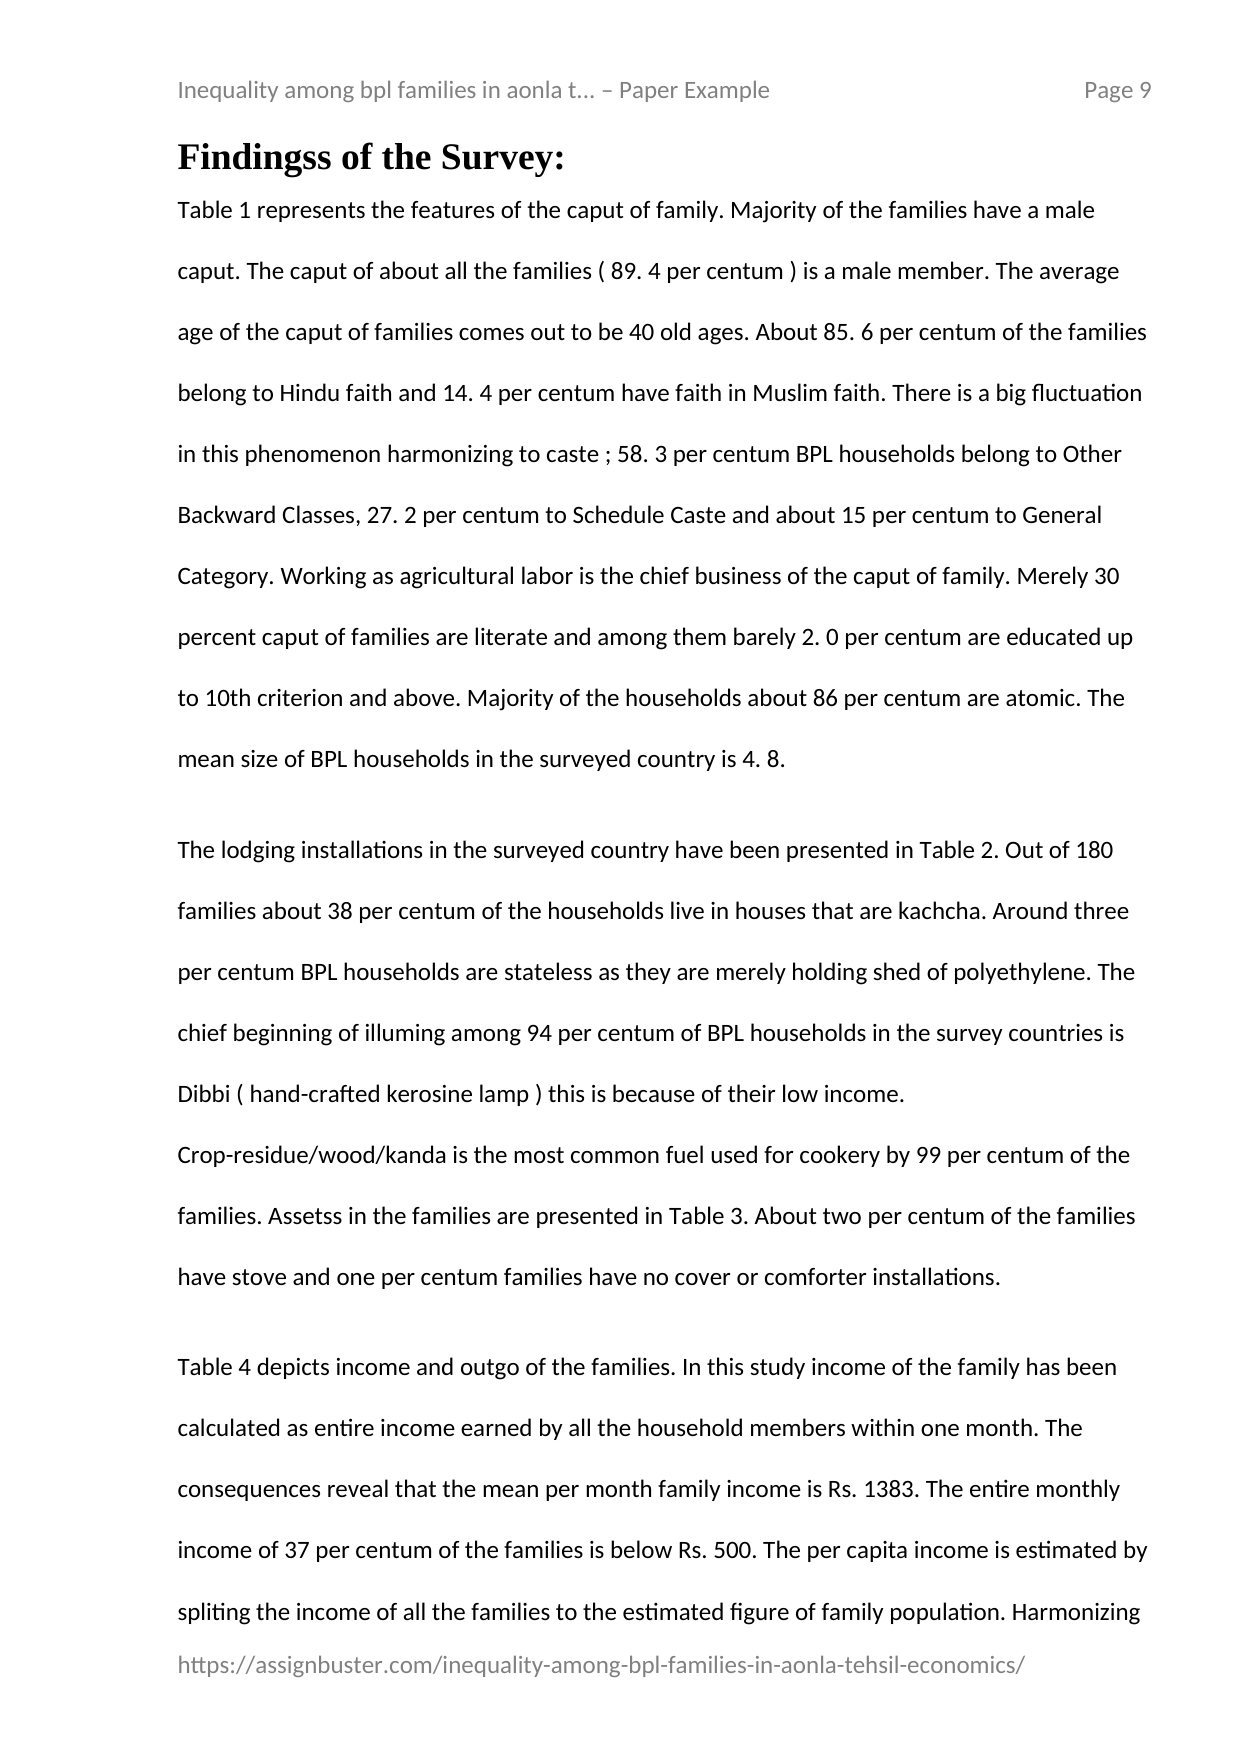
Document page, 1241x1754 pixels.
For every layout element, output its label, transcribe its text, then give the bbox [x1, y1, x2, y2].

text Table 1 represents the features of the caput of family. Majority of the families have a male caput. The caput of about all the families ( 89. 4 per centum ) is a male member. The average age of the caput of families comes out to be 40 old ages. About 85. 6 per centum of the families belong to Hindu faith and 14. 4 per centum have faith in Muslim faith. There is a big fluctuation in this phenomenon harmonizing to caste ; 58. 3 per centum BPL households belong to Other Backward Classes, 27. 2 per centum to Schedule Caste and about 15 per centum to General Category. Working as agricultural labor is the chief business of the caput of family. Merely 30 percent caput of families are literate and among them barely 2. 0 per centum are educated up to 10th criterion and above. Majority of the households about 86 per centum are atomic. The mean size of BPL households in the surveyed country is 4. 8. [177, 194, 1152, 774]
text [177, 1352, 1152, 1626]
text The lodging installations in the surveyed country have been presented in Table 2. Out of 180 families about 38 per centum of the households live in houses that are kachcha. Around three per centum BPL households are stateless as they are merely holding shed of polyethylene. The chief beginning of illuming among 94 per centum of BPL households in the survey countries is Dibbi ( hand-crafted kerosine lamp ) this is because of their low income. Crop-residue/wood/kanda is the most common fuel used for cookery by 99 per centum of the families. Assetss in the families are presented in Table 3. About two per centum of the families have stove and one per centum families have no cover or comforter installations. [177, 834, 1152, 1292]
subtitle Findingss of the Survey: [177, 135, 1152, 178]
